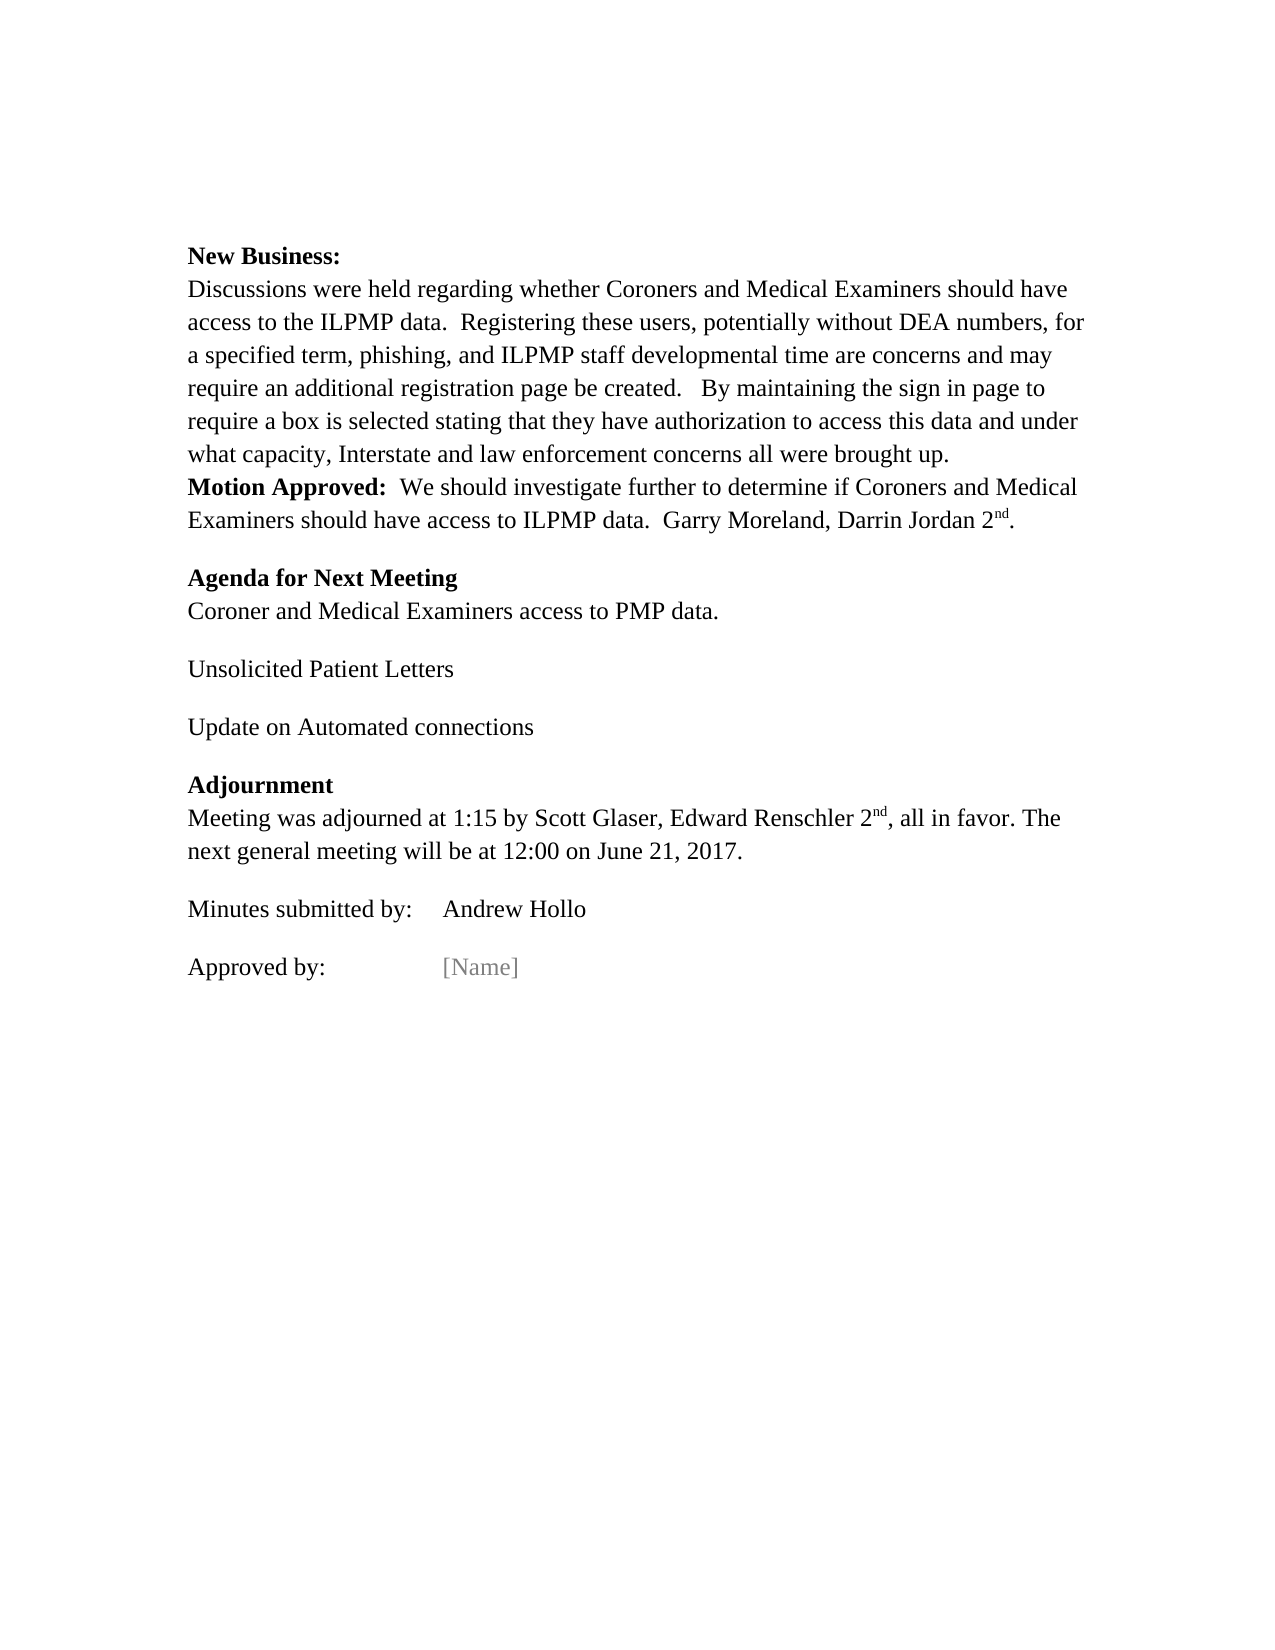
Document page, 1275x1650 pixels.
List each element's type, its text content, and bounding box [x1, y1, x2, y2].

text Unsolicited Patient Letters [187, 654, 1087, 683]
text Meeting was adjourned at 1:15 by Scott Glaser, Edward Renschler 2nd, all in favor. The next general meeting will be at 12:00 on . [187, 803, 1087, 865]
text Coroner and Medical Examiners access to PMP data. [187, 596, 1087, 625]
subtitle New Business: [187, 241, 1087, 270]
text Discussions were held regarding whether Coroners and Medical Examiners should have access to the ILPMP data. Registering these users, potentially without DEA numbers, for a specified term, phishing, and ILPMP staff developmental time are concerns and may require an additional registration page be created. By maintaining the sign in page to require a box is selected stating that they have authorization to access this data and under what capacity, Interstate and law enforcement concerns all were brought up. Motion Approved: We should investigate further to determine if Coroners and Medical Examiners should have access to ILPMP data. Garry Moreland, Darrin Jordan 2nd. [187, 274, 1087, 534]
subtitle Agenda for Next Meeting [187, 563, 1087, 592]
subtitle Adjournment [187, 770, 1087, 799]
text Approved by: [187, 952, 1087, 981]
text Minutes submitted by: Andrew Hollo [187, 894, 1087, 923]
text Update on Automated connections [187, 712, 1087, 741]
